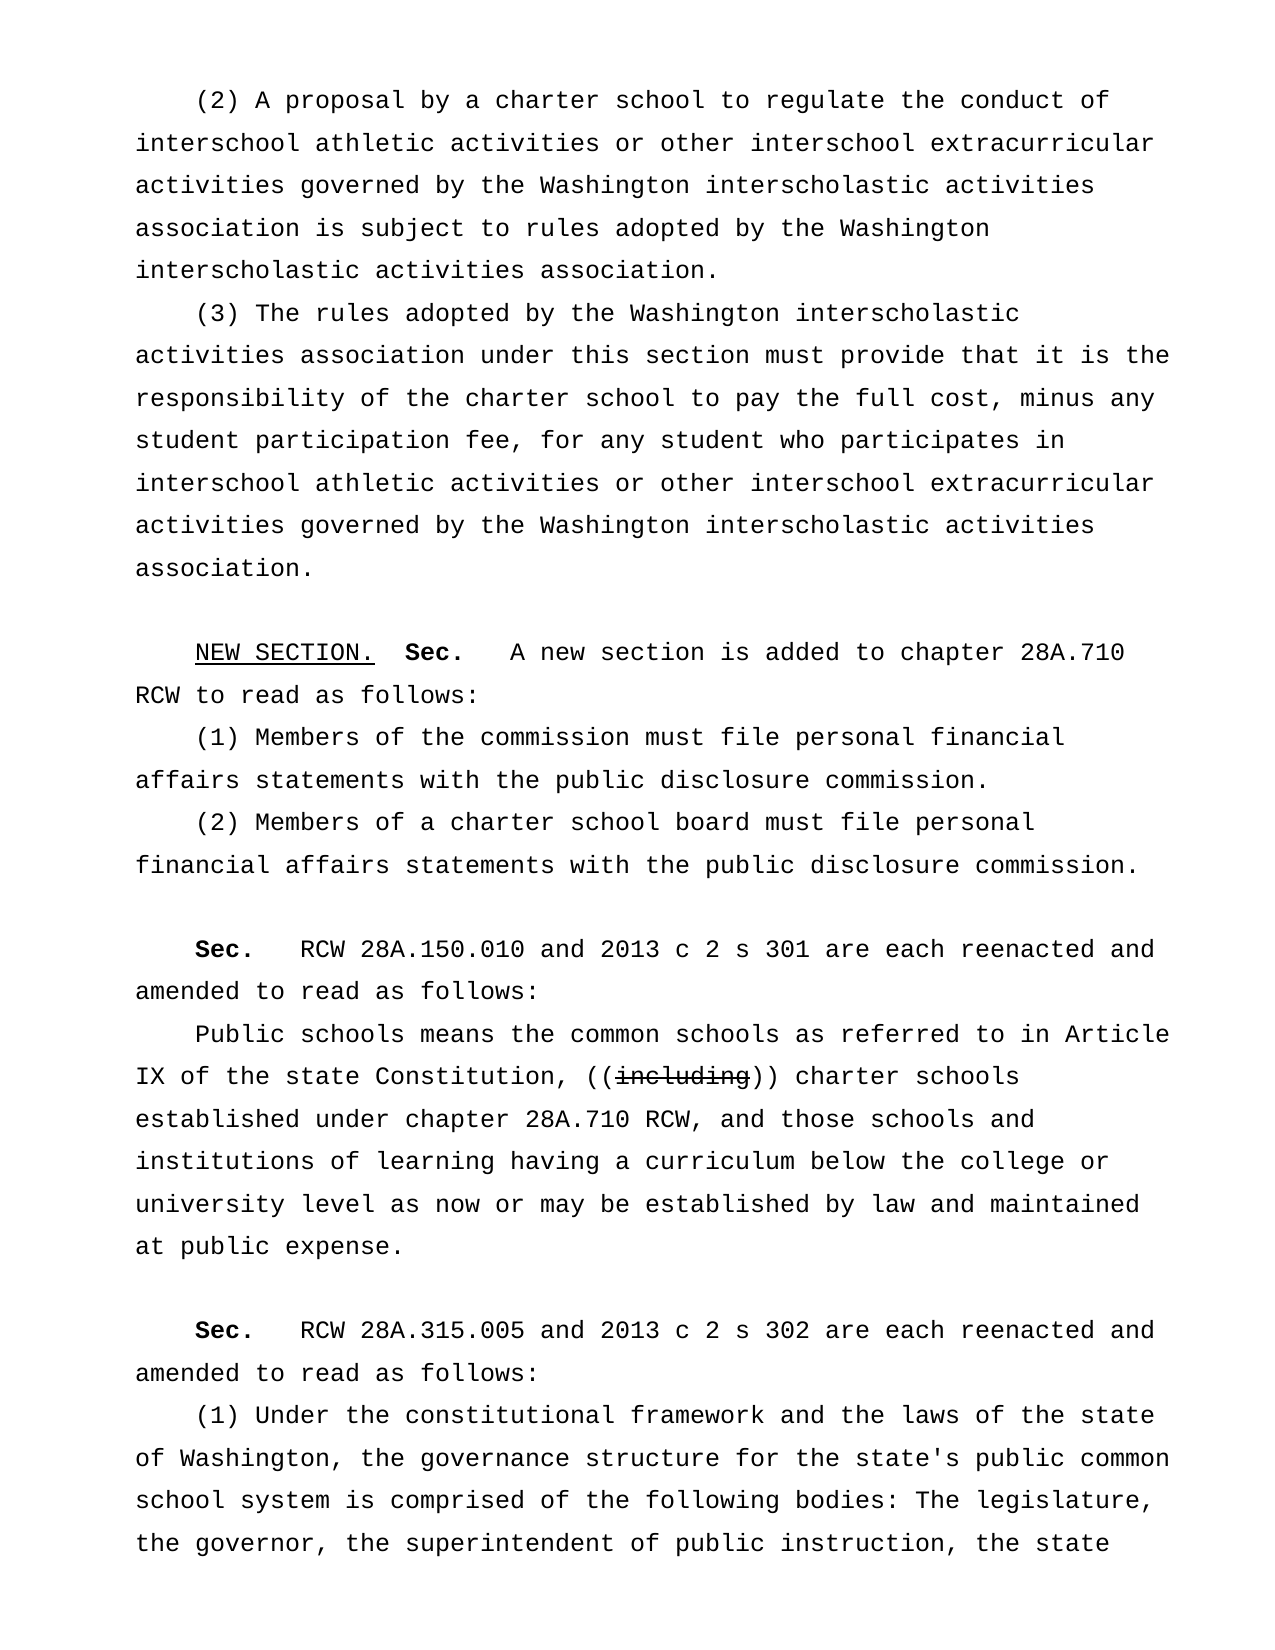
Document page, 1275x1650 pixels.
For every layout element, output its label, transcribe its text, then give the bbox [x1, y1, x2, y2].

text (2) A proposal by a charter school to regulate the conduct of interschool athletic activities or other interschool extracurricular activities governed by the Washington interscholastic activities association is subject to rules adopted by the Washington interscholastic activities association. [135, 75, 1170, 287]
text (1) Members of the commission must file personal financial affairs statements with the public disclosure commission. [135, 712, 1170, 797]
text Public schools means the common schools as referred to in Article IX of the state Constitution, ((including)) charter schools established under chapter 28A.710 RCW, and those schools and institutions of learning having a curriculum below the college or university level as now or may be established by law and maintained at public expense. [135, 1008, 1170, 1263]
text (2) Members of a charter school board must file personal financial affairs statements with the public disclosure commission. [135, 797, 1170, 882]
text Sec. RCW 28A.150.010 and 2013 c 2 s 301 are each reenacted and amended to read as follows: [135, 923, 1170, 1008]
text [135, 1390, 1170, 1560]
text Sec. RCW 28A.315.005 and 2013 c 2 s 302 are each reenacted and amended to read as follows: [135, 1305, 1170, 1390]
text NEW SECTION. Sec. A new section is added to chapter 28A.710 RCW to read as follows: [135, 627, 1170, 712]
text (3) The rules adopted by the Washington interscholastic activities association under this section must provide that it is the responsibility of the charter school to pay the full cost, minus any student participation fee, for any student who participates in interschool athletic activities or other interschool extracurricular activities governed by the Washington interscholastic activities association. [135, 287, 1170, 585]
